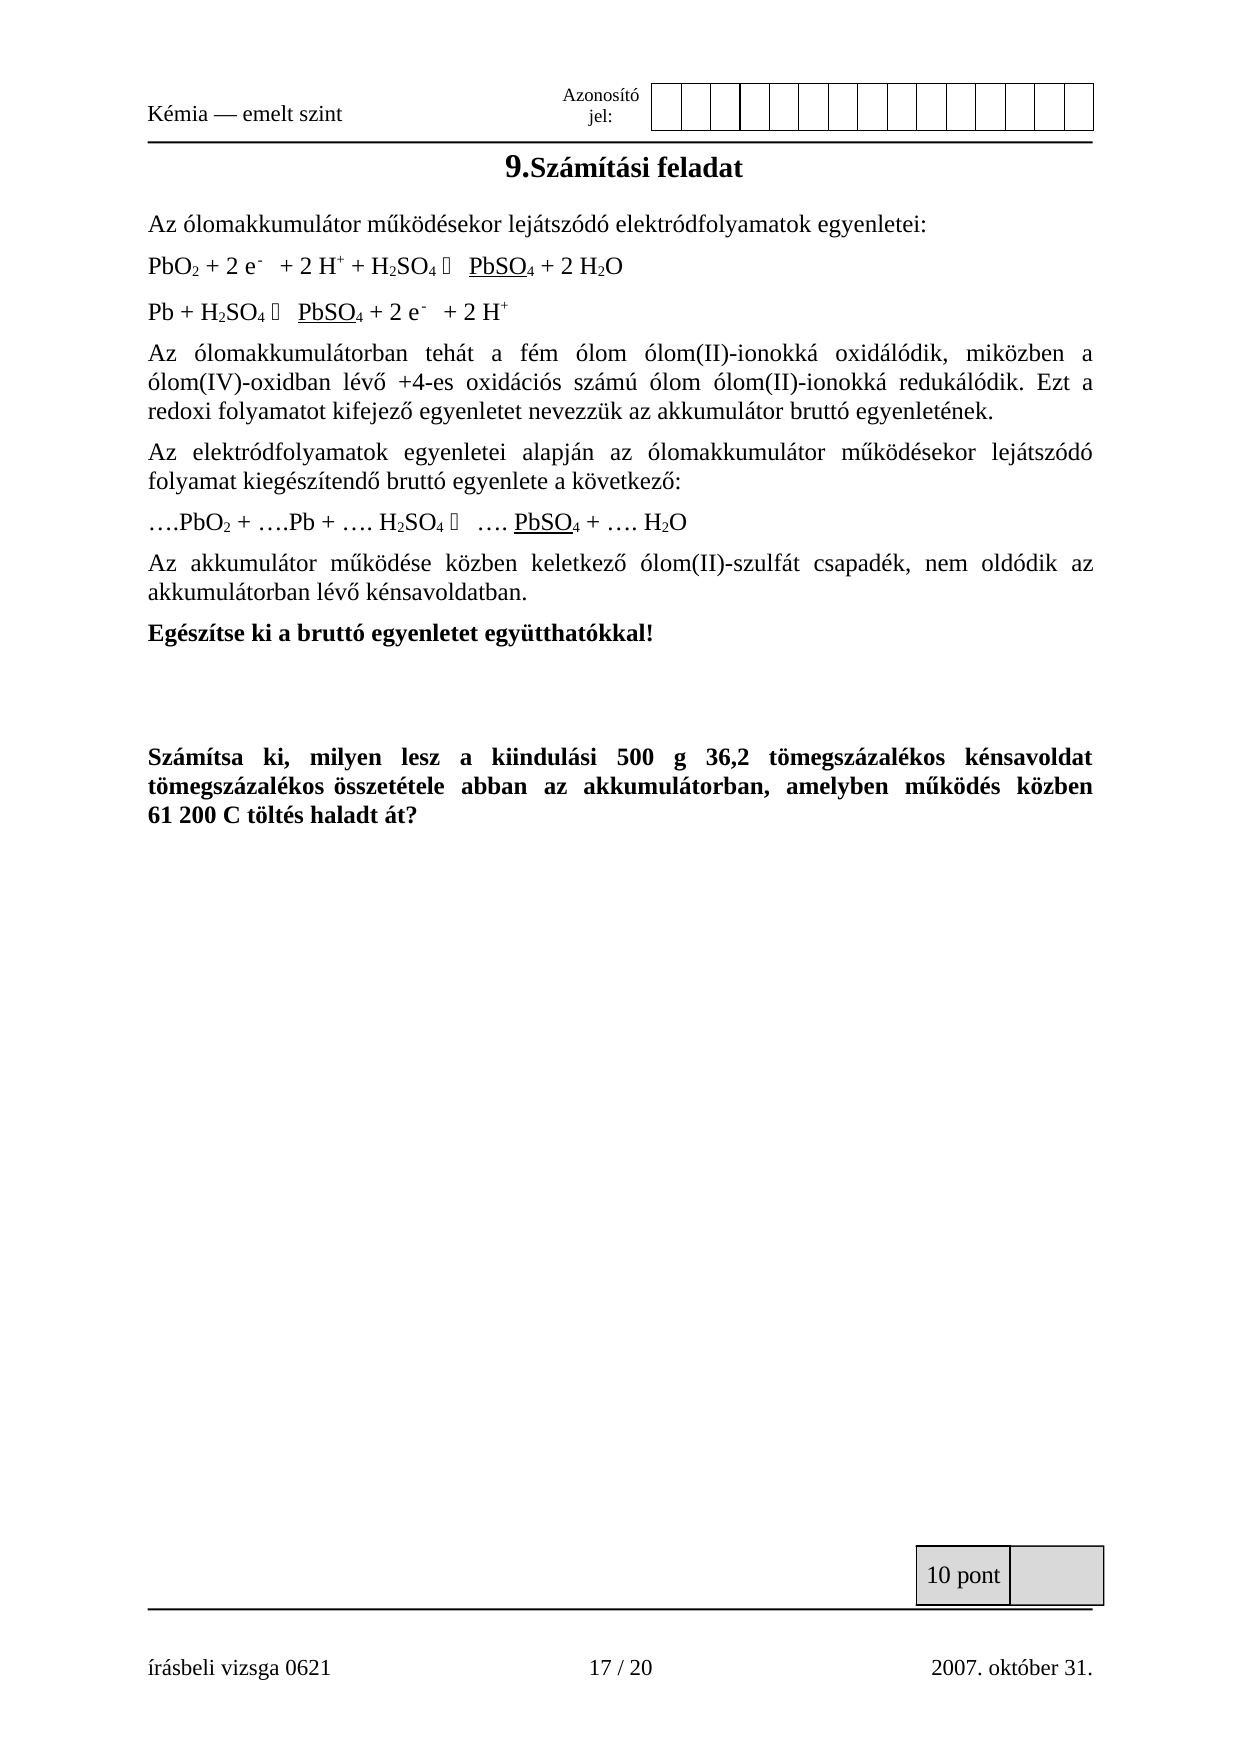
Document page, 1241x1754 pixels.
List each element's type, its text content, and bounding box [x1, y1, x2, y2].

table_header [888, 84, 916, 129]
text Pb + H2SO4  PbSO4 + 2 e- + 2 H+ [148, 296, 1105, 327]
text ….PbO2 + ….Pb + …. H2SO4  …. PbSO4 + …. H2O [148, 507, 1105, 536]
table_header [741, 84, 769, 129]
table_header [1065, 84, 1093, 129]
text Az ólomakkumulátorban tehát a fém ólom ólom(II)-ionokká oxidálódik, miközben a ólom(IV)-oxidban lévő +4-es oxidációs számú ólom ólom(II)-ionokká redukálódik. Ezt a redoxi folyamatot kifejező egyenletet nevezzük az akkumulátor bruttó egyenletének. [148, 338, 1093, 424]
table_header [1035, 84, 1064, 129]
text Az ólomakkumulátor működésekor lejátszódó elektródfolyamatok egyenletei: PbO2 + 2 e- + 2 H+ + H2SO4  PbSO4 + 2 H2O [148, 209, 929, 282]
text Az elektródfolyamatok egyenletei alapján az ólomakkumulátor működésekor lejátszódó folyamat kiegészítendő bruttó egyenlete a következő: [148, 437, 1093, 494]
table_header [682, 84, 710, 129]
table_header [1006, 84, 1034, 129]
table_header [947, 84, 975, 129]
table_header [829, 84, 857, 129]
subtitle Számítási feladat [505, 146, 1105, 184]
table_header [711, 84, 739, 129]
text Számítsa ki, milyen lesz a kiindulási 500 g 36,2 tömegszázalékos kénsavoldat tömegszázalékos összetétele abban az akkumulátorban, amelyben működés közben 61 200 C töltés haladt át? [148, 742, 1093, 828]
table_header [770, 84, 798, 129]
subtitle Egészítse ki a bruttó egyenletet együtthatókkal! [148, 618, 1105, 647]
table_header [976, 84, 1005, 129]
table_header [917, 84, 946, 129]
table_header [858, 84, 887, 129]
text Az akkumulátor működése közben keletkező ólom(II)-szulfát csapadék, nem oldódik az akkumulátorban lévő kénsavoldatban. [148, 548, 1093, 606]
table_header [652, 84, 681, 129]
table_header [799, 84, 828, 129]
